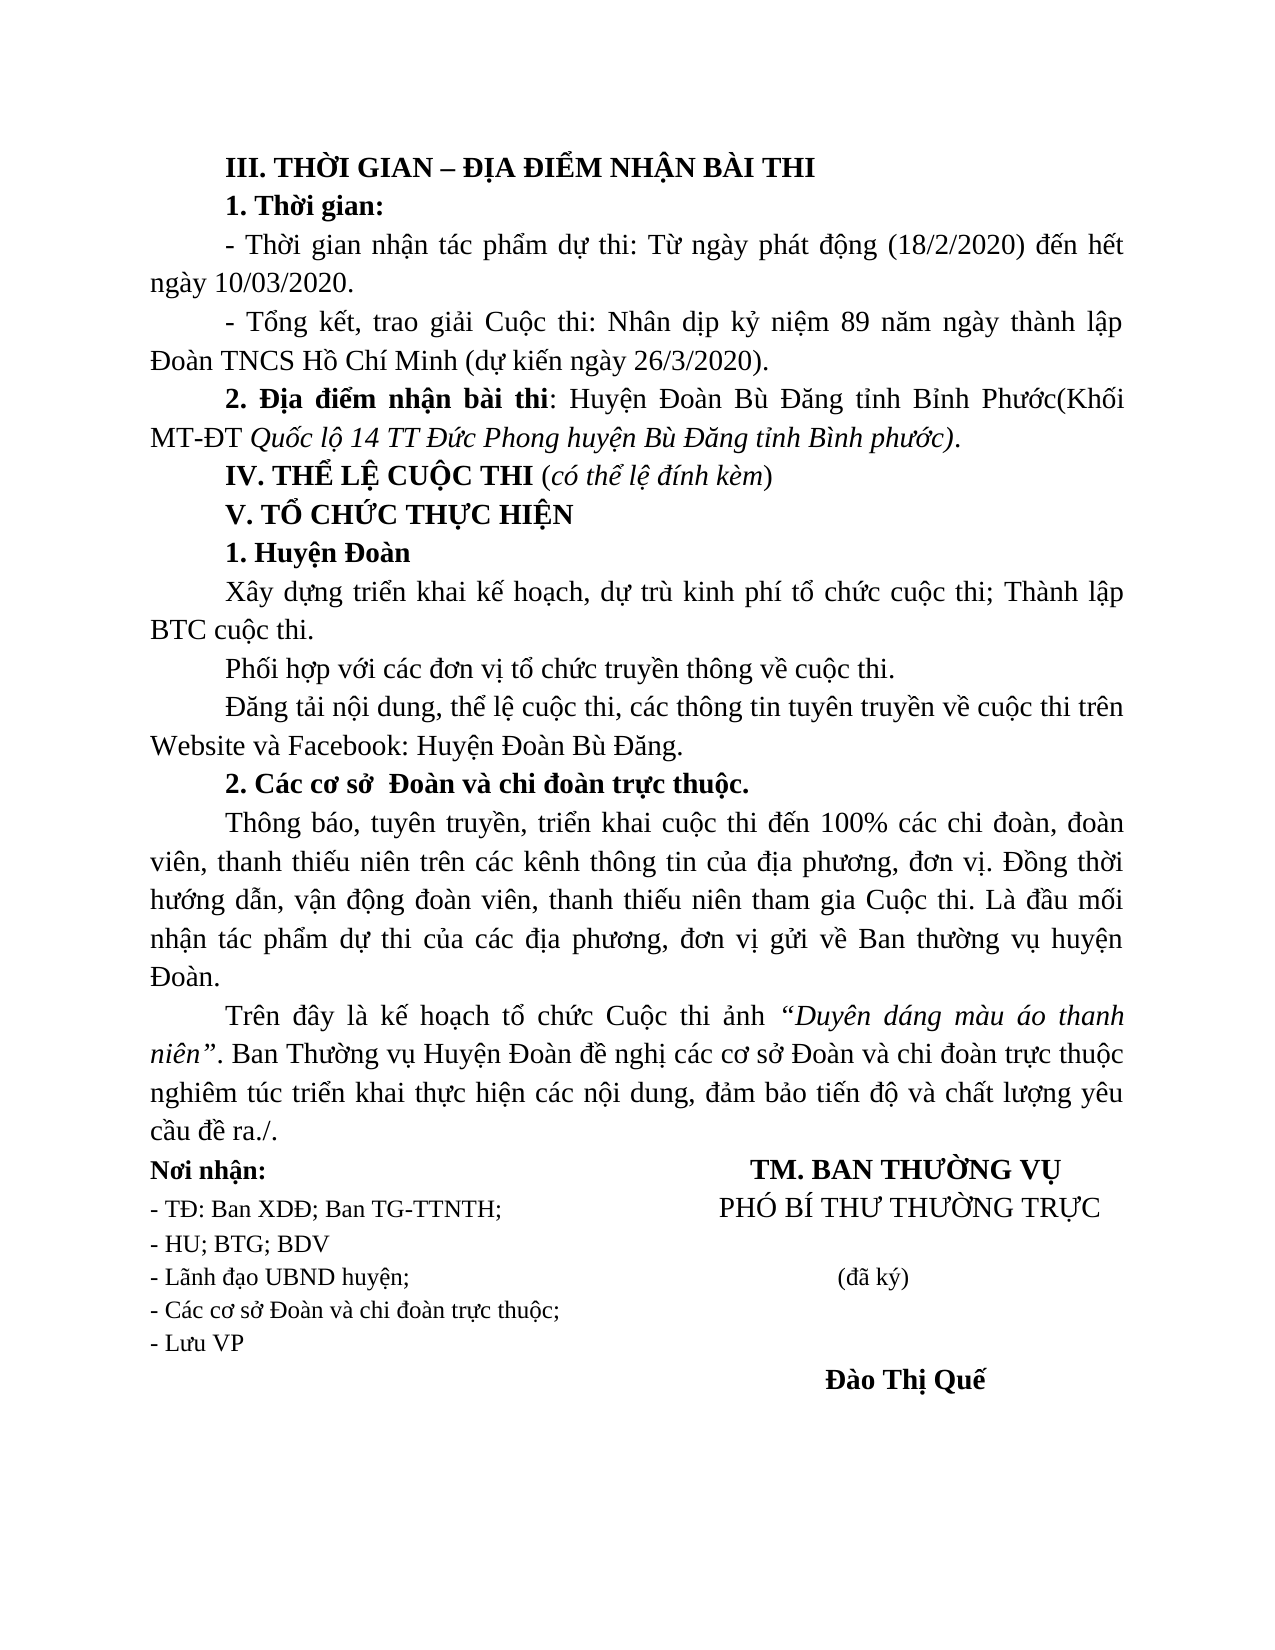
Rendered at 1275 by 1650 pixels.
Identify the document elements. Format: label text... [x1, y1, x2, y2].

text - TĐ: Ban XDĐ; Ban TG-TTNTH; PHÓ BÍ THƯ THƯỜNG TRỰC [150, 1191, 1125, 1224]
text IV. THỂ LỆ CUỘC THI (có thể lệ đính kèm) [150, 458, 1125, 492]
text Đào Thị Quế [150, 1362, 1125, 1396]
text V. TỔ CHỨC THỰC HIỆN [150, 497, 1125, 530]
text 1. Huyện Đoàn [150, 535, 1125, 569]
text Đăng tải nội dung, thể lệ cuộc thi, các thông tin tuyên truyền về cuộc thi trên Website và Facebook: Huyện Đoàn Bù Đăng. [150, 689, 1125, 762]
text - Lưu VP [150, 1328, 1125, 1357]
text 2. Địa điểm nhận bài thi: Huyện Đoàn Bù Đăng tỉnh Bỉnh Phước(Khối MT-ĐT Quốc lộ 14 TT Đức Phong huyện Bù Đăng tỉnh Bình phước). [150, 381, 1125, 453]
text - HU; BTG; BDV [150, 1229, 1125, 1258]
text 1. Thời gian: [150, 188, 1125, 222]
text Nơi nhận: TM. BAN THƯỜNG VỤ [150, 1152, 1125, 1186]
text - Các cơ sở Đoàn và chi đoàn trực thuộc; [150, 1295, 1125, 1324]
text III. THỜI GIAN – ĐỊA ĐIỂM NHẬN BÀI THI [150, 150, 1125, 183]
text Thông báo, tuyên truyền, triển khai cuộc thi đến 100% các chi đoàn, đoàn viên, thanh thiếu niên trên các kênh thông tin của địa phương, đơn vị. Đồng thời hướng dẫn, vận động đoàn viên, thanh thiếu niên tham gia Cuộc thi. Là đầu mối nhận tác phẩm dự thi của các địa phương, đơn vị gửi về Ban thường vụ huyện Đoàn. [150, 805, 1125, 993]
text - Lãnh đạo UBND huyện; (đã ký) [150, 1262, 1125, 1291]
text Trên đây là kế hoạch tổ chức Cuộc thi ảnh “Duyên dáng màu áo thanh niên”. Ban Thường vụ Huyện Đoàn đề nghị các cơ sở Đoàn và chi đoàn trực thuộc nghiêm túc triển khai thực hiện các nội dung, đảm bảo tiến độ và chất lượng yêu cầu đề ra./. [150, 998, 1125, 1147]
text - Tổng kết, trao giải Cuộc thi: Nhân dịp kỷ niệm 89 năm ngày thành lập Đoàn TNCS Hồ Chí Minh (dự kiến ngày 26/3/2020). [150, 304, 1125, 376]
text Xây dựng triển khai kế hoạch, dự trù kinh phí tổ chức cuộc thi; Thành lập BTC cuộc thi. [150, 574, 1125, 646]
text 2. Các cơ sở Đoàn và chi đoàn trực thuộc. [150, 767, 1125, 800]
text Phối hợp với các đơn vị tổ chức truyền thông về cuộc thi. [150, 651, 1125, 684]
text - Thời gian nhận tác phẩm dự thi: Từ ngày phát động (18/2/2020) đến hết ngày 10/03/2020. [150, 227, 1125, 299]
